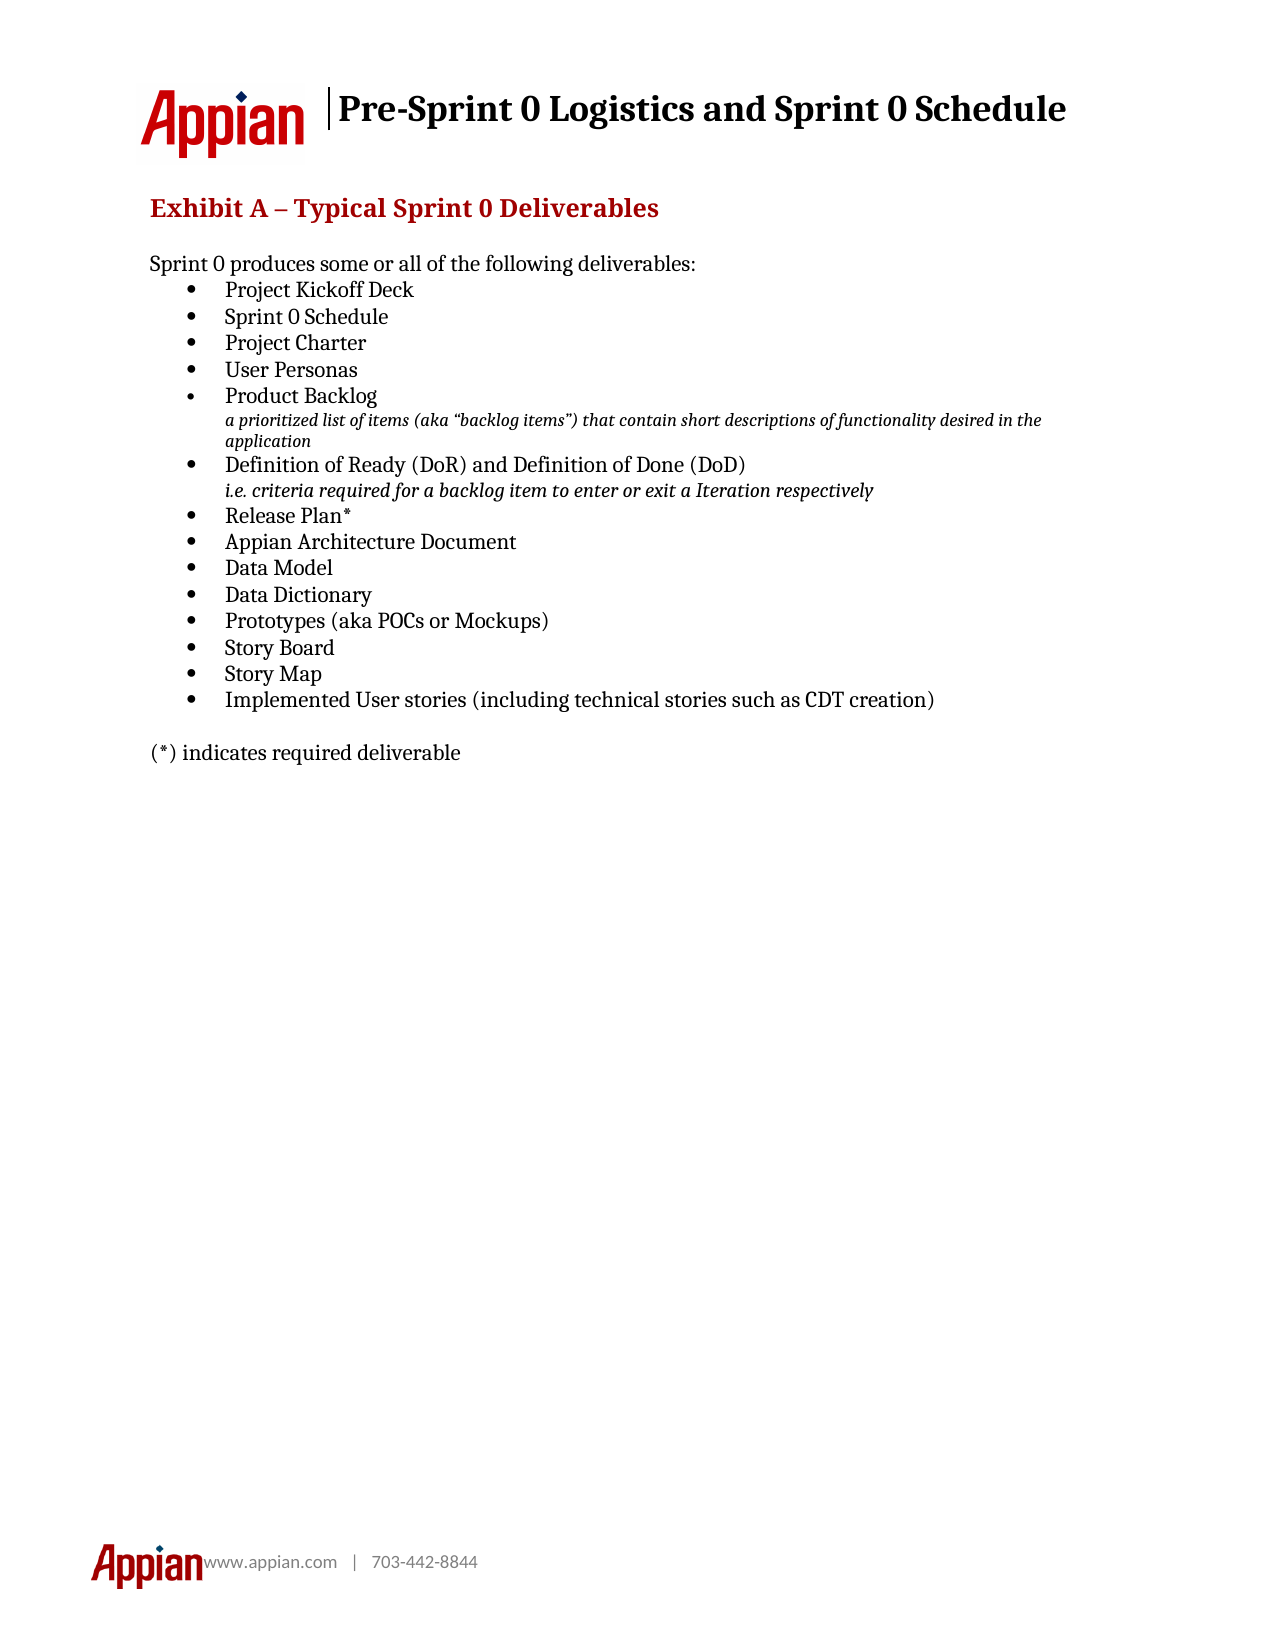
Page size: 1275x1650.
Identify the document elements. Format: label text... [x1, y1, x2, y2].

title Implemented User stories (including technical stories such as CDT creation) [187, 687, 1116, 713]
title Sprint 0 Schedule [187, 304, 1116, 330]
title Project Charter [187, 330, 1116, 356]
title Story Map [187, 661, 1116, 687]
title Product Backlog a prioritized list of items (aka “backlog items”) that contain short descriptions of functionality desired in the application [187, 383, 1116, 452]
title Data Dictionary [187, 582, 1116, 608]
title Sprint 0 produces some or all of the following deliverables: [150, 251, 1116, 277]
title Prototypes (aka POCs or Mockups) [187, 608, 1116, 634]
picture [88, 1533, 204, 1596]
title Release Plan* [187, 502, 1116, 529]
title Story Board [187, 634, 1116, 661]
title Appian Architecture Document [187, 529, 1116, 555]
title Project Kickoff Deck [187, 277, 1116, 304]
title User Personas [187, 356, 1116, 383]
title Data Model [187, 555, 1116, 582]
subtitle Exhibit A – Typical Sprint 0 Deliverables [150, 191, 1022, 224]
title (*) indicates required deliverable [150, 740, 1116, 766]
picture [136, 83, 305, 165]
title Definition of Ready (DoR) and Definition of Done (DoD) i.e. criteria required for a backlog item to enter or exit a Iteration respectively [187, 452, 1116, 502]
